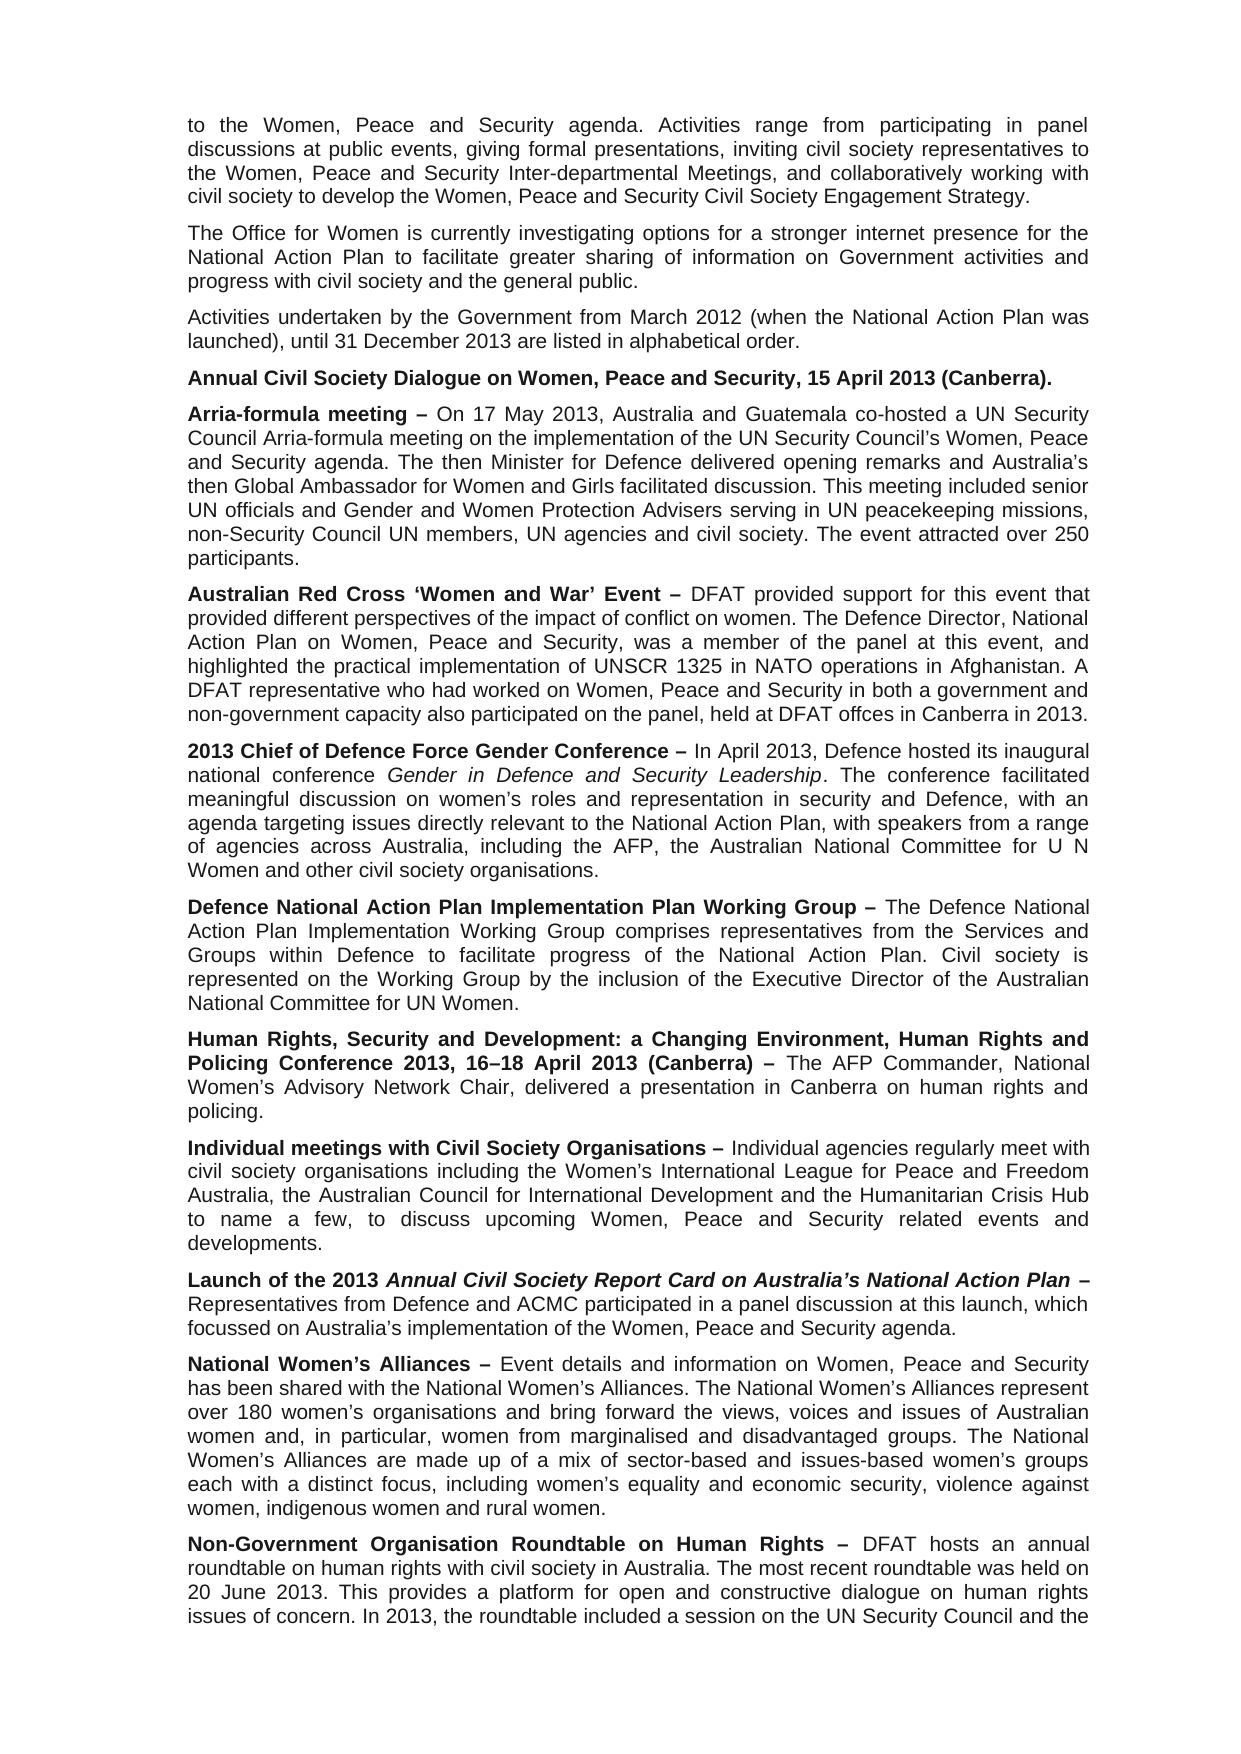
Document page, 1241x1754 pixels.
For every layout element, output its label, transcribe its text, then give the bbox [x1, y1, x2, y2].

text Arria-formula meeting – On 17 May 2013, Australia and Guatemala co-hosted a UN Security Council Arria-formula meeting on the implementation of the UN Security Council’s Women, Peace and Security agenda. The then Minister for Defence delivered opening remarks and Australia’s then Global Ambassador for Women and Girls facilitated discussion. This meeting included senior UN officials and Gender and Women Protection Advisers serving in UN peacekeeping missions, non-Security Council UN members, UN agencies and civil society. The event attracted over 250 participants. [187, 402, 1090, 570]
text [187, 112, 1090, 208]
text The Office for Women is currently investigating options for a stronger internet presence for the National Action Plan to facilitate greater sharing of information on Government activities and progress with civil society and the general public. [187, 221, 1090, 293]
text Annual Civil Society Dialogue on Women, Peace and Security, 15 April 2013 (Canberra). [187, 366, 1090, 389]
text Australian Red Cross ‘Women and War’ Event – DFAT provided support for this event that provided different perspectives of the impact of conflict on women. The Defence Director, National Action Plan on Women, Peace and Security, was a member of the panel at this event, and highlighted the practical implementation of UNSCR 1325 in NATO operations in Afghanistan. A DFAT representative who had worked on Women, Peace and Security in both a government and non-government capacity also participated on the panel, held at DFAT offces in Canberra in 2013. [187, 582, 1090, 726]
text Defence National Action Plan Implementation Plan Working Group – The Defence National Action Plan Implementation Working Group comprises representatives from the Services and Groups within Defence to facilitate progress of the National Action Plan. Civil society is represented on the Working Group by the inclusion of the Executive Director of the Australian National Committee for UN Women. [187, 895, 1090, 1014]
text Activities undertaken by the Government from March 2012 (when the National Action Plan was launched), until 31 December 2013 are listed in alphabetical order. [187, 305, 1090, 353]
text National Women’s Alliances – Event details and information on Women, Peace and Security has been shared with the National Women’s Alliances. The National Women’s Alliances represent over 180 women’s organisations and bring forward the views, voices and issues of Australian women and, in particular, women from marginalised and disadvantaged groups. The National Women’s Alliances are made up of a mix of sector-based and issues-based women’s groups each with a distinct focus, including women’s equality and economic security, violence against women, indigenous women and rural women. [187, 1352, 1090, 1520]
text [187, 1532, 1090, 1628]
text 2013 Chief of Defence Force Gender Conference – In April 2013, Defence hosted its inaugural national conference Gender in Defence and Security Leadership. The conference facilitated meaningful discussion on women’s roles and representation in security and Defence, with an agenda targeting issues directly relevant to the National Action Plan, with speakers from a range of agencies across Australia, including the AFP, the Australian National Committee for U N Women and other civil society organisations. [187, 738, 1090, 882]
text Individual meetings with Civil Society Organisations – Individual agencies regularly meet with civil society organisations including the Women’s International League for Peace and Freedom Australia, the Australian Council for International Development and the Humanitarian Crisis Hub to name a few, to discuss upcoming Women, Peace and Security related events and developments. [187, 1135, 1090, 1255]
text Human Rights, Security and Development: a Changing Environment, Human Rights and Policing Conference 2013, 16–18 April 2013 (Canberra) – The AFP Commander, National Women’s Advisory Network Chair, delivered a presentation in Canberra on human rights and policing. [187, 1027, 1090, 1123]
text Launch of the 2013 Annual Civil Society Report Card on Australia’s National Action Plan – Representatives from Defence and ACMC participated in a panel discussion at this launch, which focussed on Australia’s implementation of the Women, Peace and Security agenda. [187, 1268, 1090, 1339]
